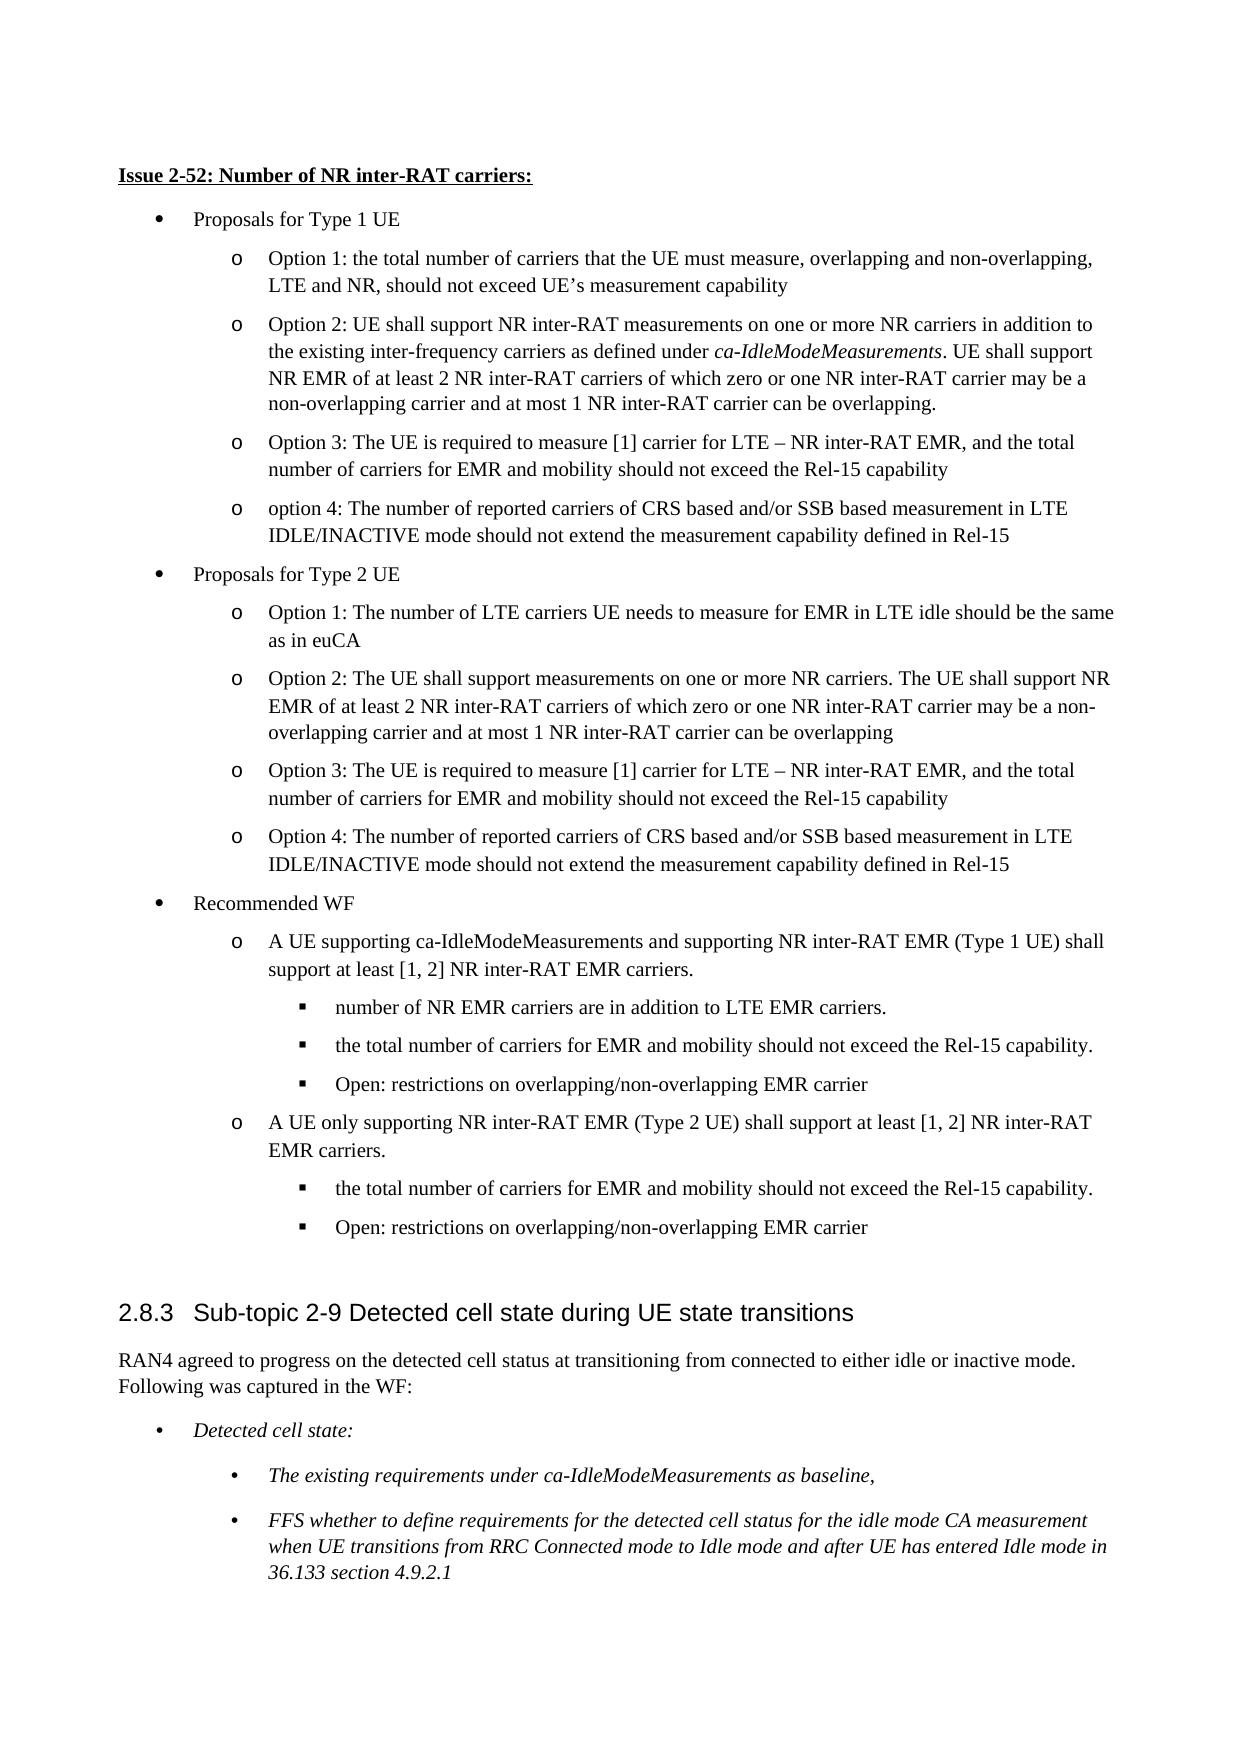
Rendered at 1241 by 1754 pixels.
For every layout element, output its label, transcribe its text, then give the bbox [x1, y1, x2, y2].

list Option 3: The UE is required to measure [1] carrier for LTE – NR inter-RAT EMR, and the total number of carriers for EMR and mobility should not exceed the Rel-15 capability [231, 758, 1122, 810]
list option 4: The number of reported carriers of CRS based and/or SSB based measurement in LTE IDLE/INACTIVE mode should not extend the measurement capability defined in Rel-15 [231, 496, 1122, 547]
list Proposals for Type 2 UE [156, 562, 1122, 586]
list Option 2: UE shall support NR inter-RAT measurements on one or more NR carriers in addition to the existing inter-frequency carriers as defined under ca-IdleModeMeasurements. UE shall support NR EMR of at least 2 NR inter-RAT carriers of which zero or one NR inter-RAT carrier may be a non-overlapping carrier and at most 1 NR inter-RAT carrier can be overlapping. [231, 312, 1122, 415]
list Option 1: the total number of carriers that the UE must measure, overlapping and non-overlapping, LTE and NR, should not exceed UE’s measurement capability [231, 246, 1122, 297]
list A UE only supporting NR inter-RAT EMR (Type 2 UE) shall support at least [1, 2] NR inter-RAT EMR carriers. [231, 1110, 1122, 1162]
list Recommended WF [156, 890, 1122, 914]
list Option 3: The UE is required to measure [1] carrier for LTE – NR inter-RAT EMR, and the total number of carriers for EMR and mobility should not exceed the Rel-15 capability [231, 430, 1122, 481]
subtitle Sub-topic 2-9 Detected cell state during UE state transitions [118, 1298, 1122, 1327]
list Proposals for Type 1 UE [156, 207, 1122, 231]
list Detected cell state: [156, 1418, 1122, 1442]
list Option 2: The UE shall support measurements on one or more NR carriers. The UE shall support NR EMR of at least 2 NR inter-RAT carriers of which zero or one NR inter-RAT carrier may be a non-overlapping carrier and at most 1 NR inter-RAT carrier can be overlapping [231, 666, 1122, 744]
list The existing requirements under ca-IdleModeMeasurements as baseline, [231, 1463, 1122, 1487]
list Option 4: The number of reported carriers of CRS based and/or SSB based measurement in LTE IDLE/INACTIVE mode should not extend the measurement capability defined in Rel-15 [231, 824, 1122, 876]
list A UE supporting ca-IdleModeMeasurements and supporting NR inter-RAT EMR (Type 1 UE) shall support at least [1, 2] NR inter-RAT EMR carriers. [231, 929, 1122, 981]
list Option 1: The number of LTE carriers UE needs to measure for EMR in LTE idle should be the same as in euCA [231, 600, 1122, 652]
text Issue 2-52: Number of NR inter-RAT carriers: [118, 163, 1122, 187]
list Open: restrictions on overlapping/non-overlapping EMR carrier [298, 1215, 1122, 1239]
list Open: restrictions on overlapping/non-overlapping EMR carrier [298, 1072, 1122, 1096]
list the total number of carriers for EMR and mobility should not exceed the Rel-15 capability. [298, 1176, 1122, 1200]
list FFS whether to define requirements for the detected cell status for the idle mode CA measurement when UE transitions from RRC Connected mode to Idle mode and after UE has entered Idle mode in 36.133 section 4.9.2.1 [231, 1508, 1122, 1584]
list number of NR EMR carriers are in addition to LTE EMR carriers. [298, 995, 1122, 1019]
text RAN4 agreed to progress on the detected cell status at transitioning from connected to either idle or inactive mode. Following was captured in the WF: [118, 1348, 1122, 1398]
list the total number of carriers for EMR and mobility should not exceed the Rel-15 capability. [298, 1033, 1122, 1057]
